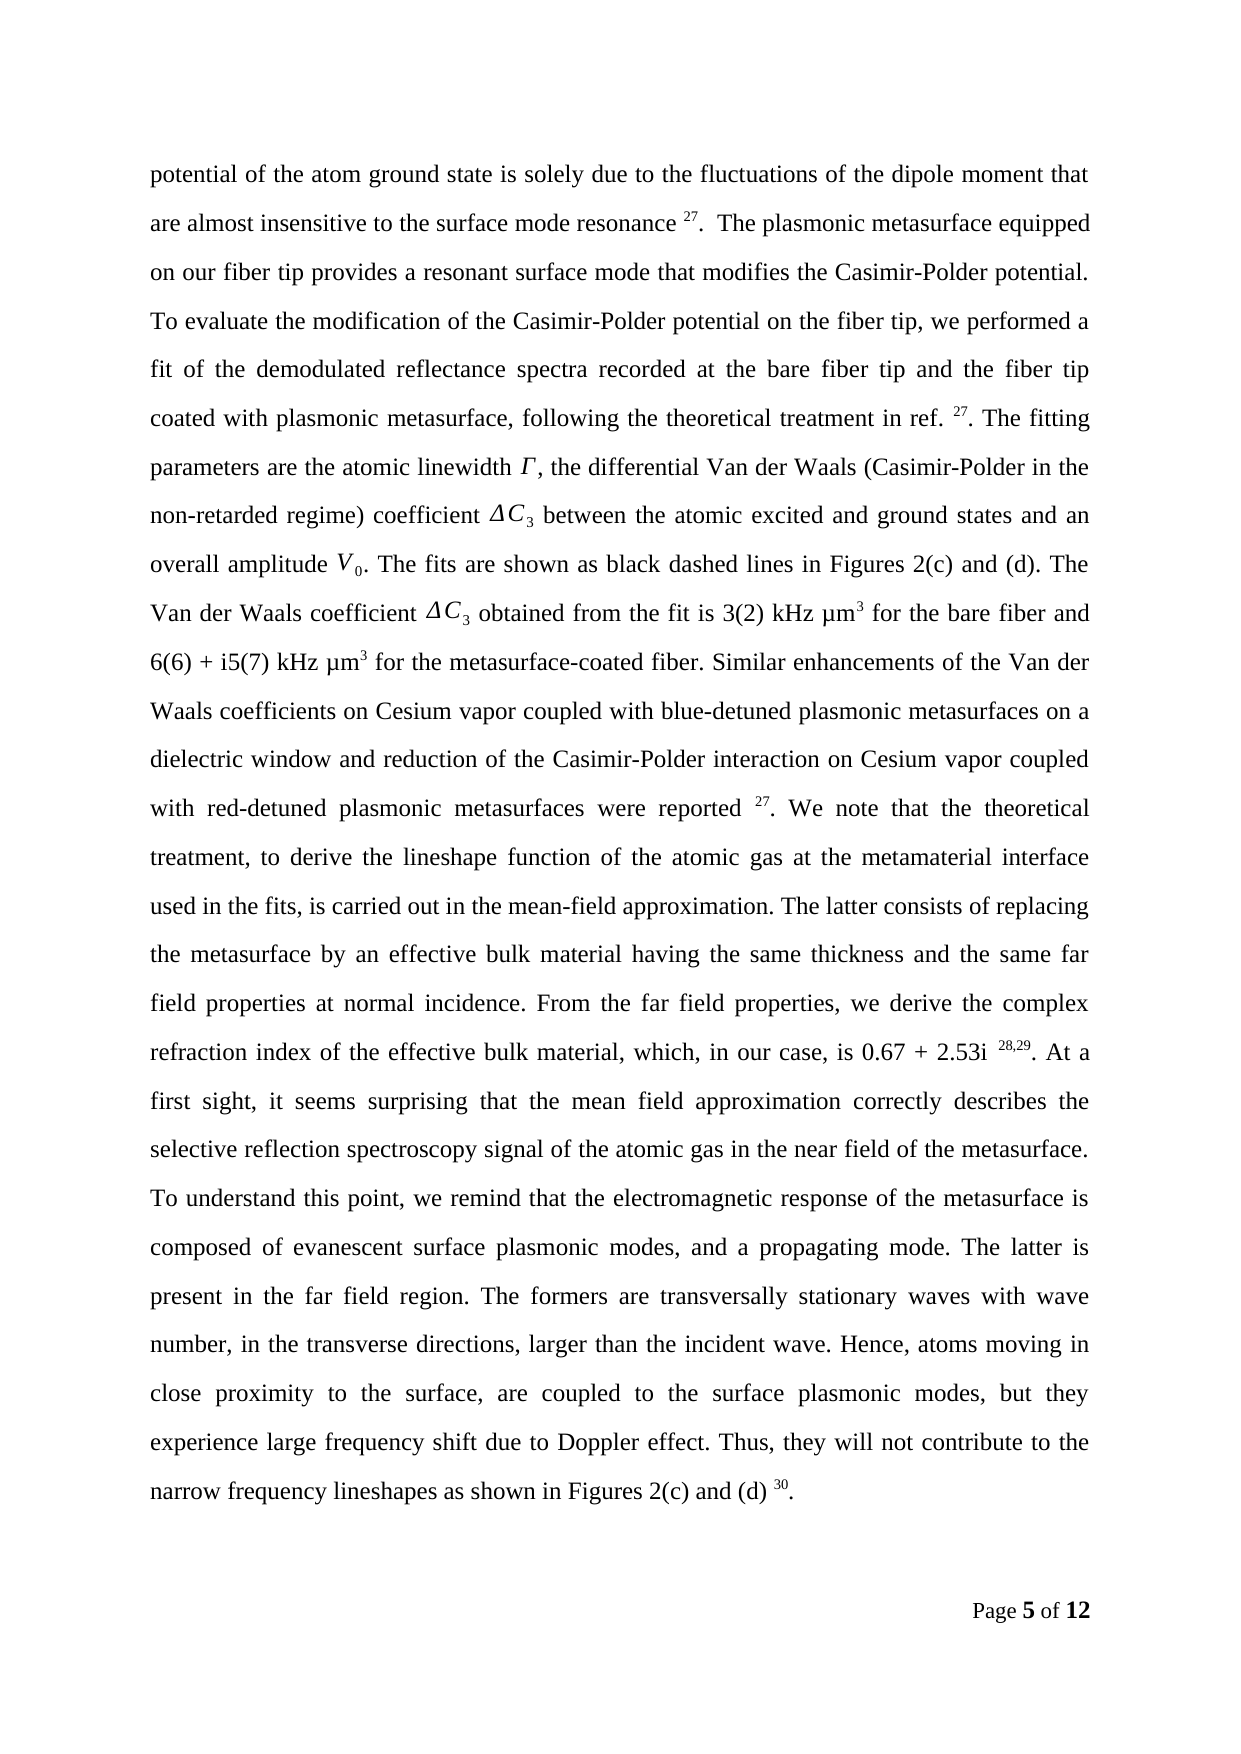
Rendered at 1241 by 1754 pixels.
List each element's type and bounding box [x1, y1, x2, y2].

text [150, 158, 1090, 1506]
